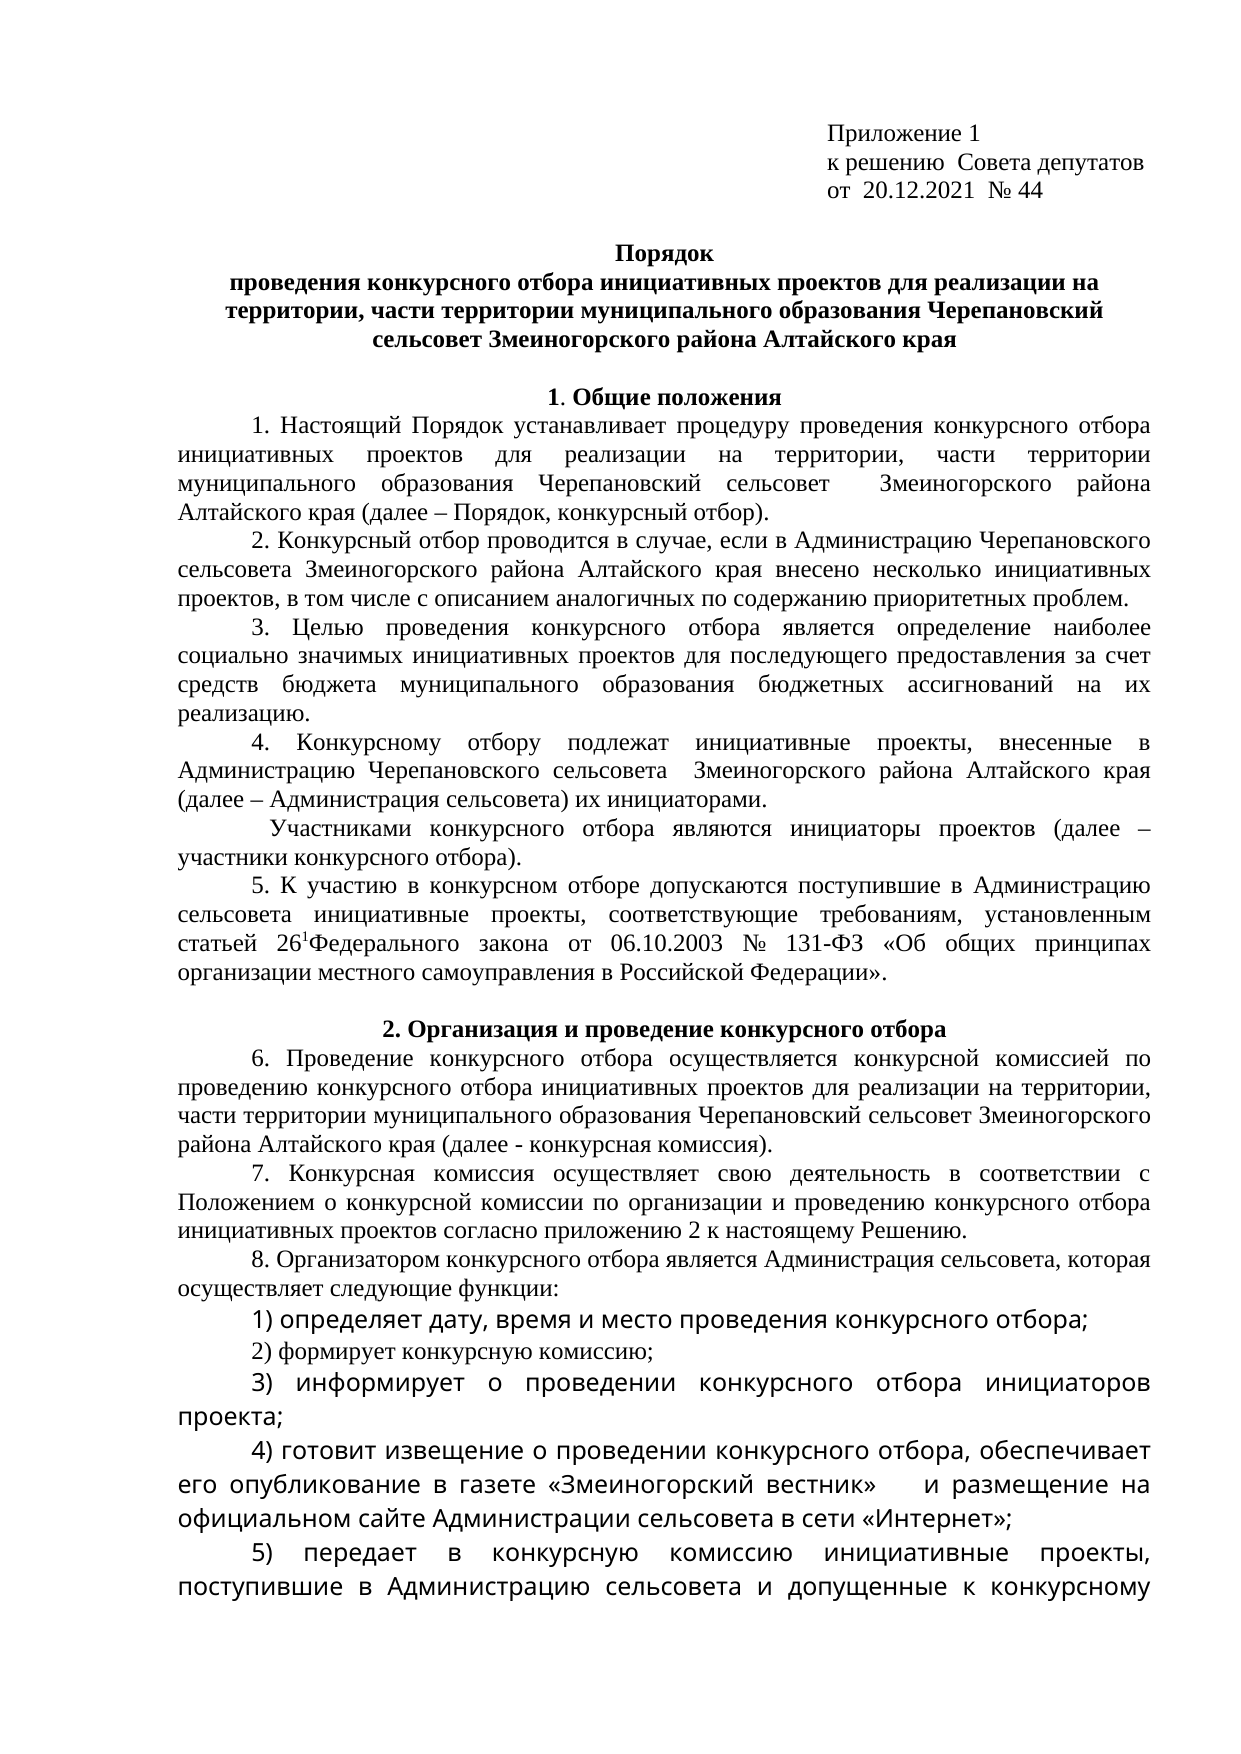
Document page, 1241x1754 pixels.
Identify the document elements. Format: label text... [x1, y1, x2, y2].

text 3) информирует о проведении конкурсного отбора инициаторов проекта; [177, 1364, 1152, 1433]
text 8. Организатором конкурсного отбора является Администрация сельсовета, которая осуществляет следующие функции: [177, 1244, 1152, 1302]
text 1. Общие положения [177, 382, 1152, 410]
text 6. Проведение конкурсного отбора осуществляется конкурсной комиссией по проведению конкурсного отбора инициативных проектов для реализации на территории, части территории муниципального образования Черепановский сельсовет Змеиногорского района Алтайского края (далее - конкурсная комиссия). [177, 1043, 1152, 1158]
text Порядок [177, 238, 1152, 267]
text 4) готовит извещение о проведении конкурсного отбора, обеспечивает его опубликование в газете «Змеиногорский вестник» и размещение на официальном сайте Администрации сельсовета в сети «Интернет»; [177, 1433, 1152, 1535]
text 1. Настоящий Порядок устанавливает процедуру проведения конкурсного отбора инициативных проектов для реализации на территории, части территории муниципального образования Черепановский сельсовет Змеиногорского района Алтайского края (далее – Порядок, конкурсный отбор). [177, 410, 1152, 525]
text Приложение 1 [827, 118, 1152, 147]
text 2) формирует конкурсную комиссию; [177, 1336, 1152, 1364]
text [177, 1535, 1152, 1603]
text 3. Целью проведения конкурсного отбора является определение наиболее социально значимых инициативных проектов для последующего предоставления за счет средств бюджета муниципального образования бюджетных ассигнований на их реализацию. [177, 612, 1152, 727]
text 7. Конкурсная комиссия осуществляет свою деятельность в соответствии с Положением о конкурсной комиссии по организации и проведению конкурсного отбора инициативных проектов согласно приложению 2 к настоящему Решению. [177, 1158, 1152, 1244]
text 5. К участию в конкурсном отборе допускаются поступившие в Администрацию сельсовета инициативные проекты, соответствующие требованиям, установленным статьей 261Федерального закона от 06.10.2003 № 131-ФЗ «Об общих принципах организации местного самоуправления в Российской Федерации». [177, 870, 1152, 985]
text 2. Конкурсный отбор проводится в случае, если в Администрацию Черепановского сельсовета Змеиногорского района Алтайского края внесено несколько инициативных проектов, в том числе с описанием аналогичных по содержанию приоритетных проблем. [177, 525, 1152, 612]
text 4. Конкурсному отбору подлежат инициативные проекты, внесенные в Администрацию Черепановского сельсовета Змеиногорского района Алтайского края (далее – Администрация сельсовета) их инициаторами. [177, 727, 1152, 813]
text проведения конкурсного отбора инициативных проектов для реализации на территории, части территории муниципального образования Черепановский сельсовет Змеиногорского района Алтайского края [177, 267, 1152, 353]
text Участниками конкурсного отбора являются инициаторы проектов (далее – участники конкурсного отбора). [177, 813, 1152, 870]
text 2. Организация и проведение конкурсного отбора [177, 1014, 1152, 1043]
text 1) определяет дату, время и место проведения конкурсного отбора; [177, 1302, 1152, 1336]
text к решению Совета депутатов [827, 147, 1152, 176]
text от 20.12.2021 № 44 [827, 176, 1152, 204]
